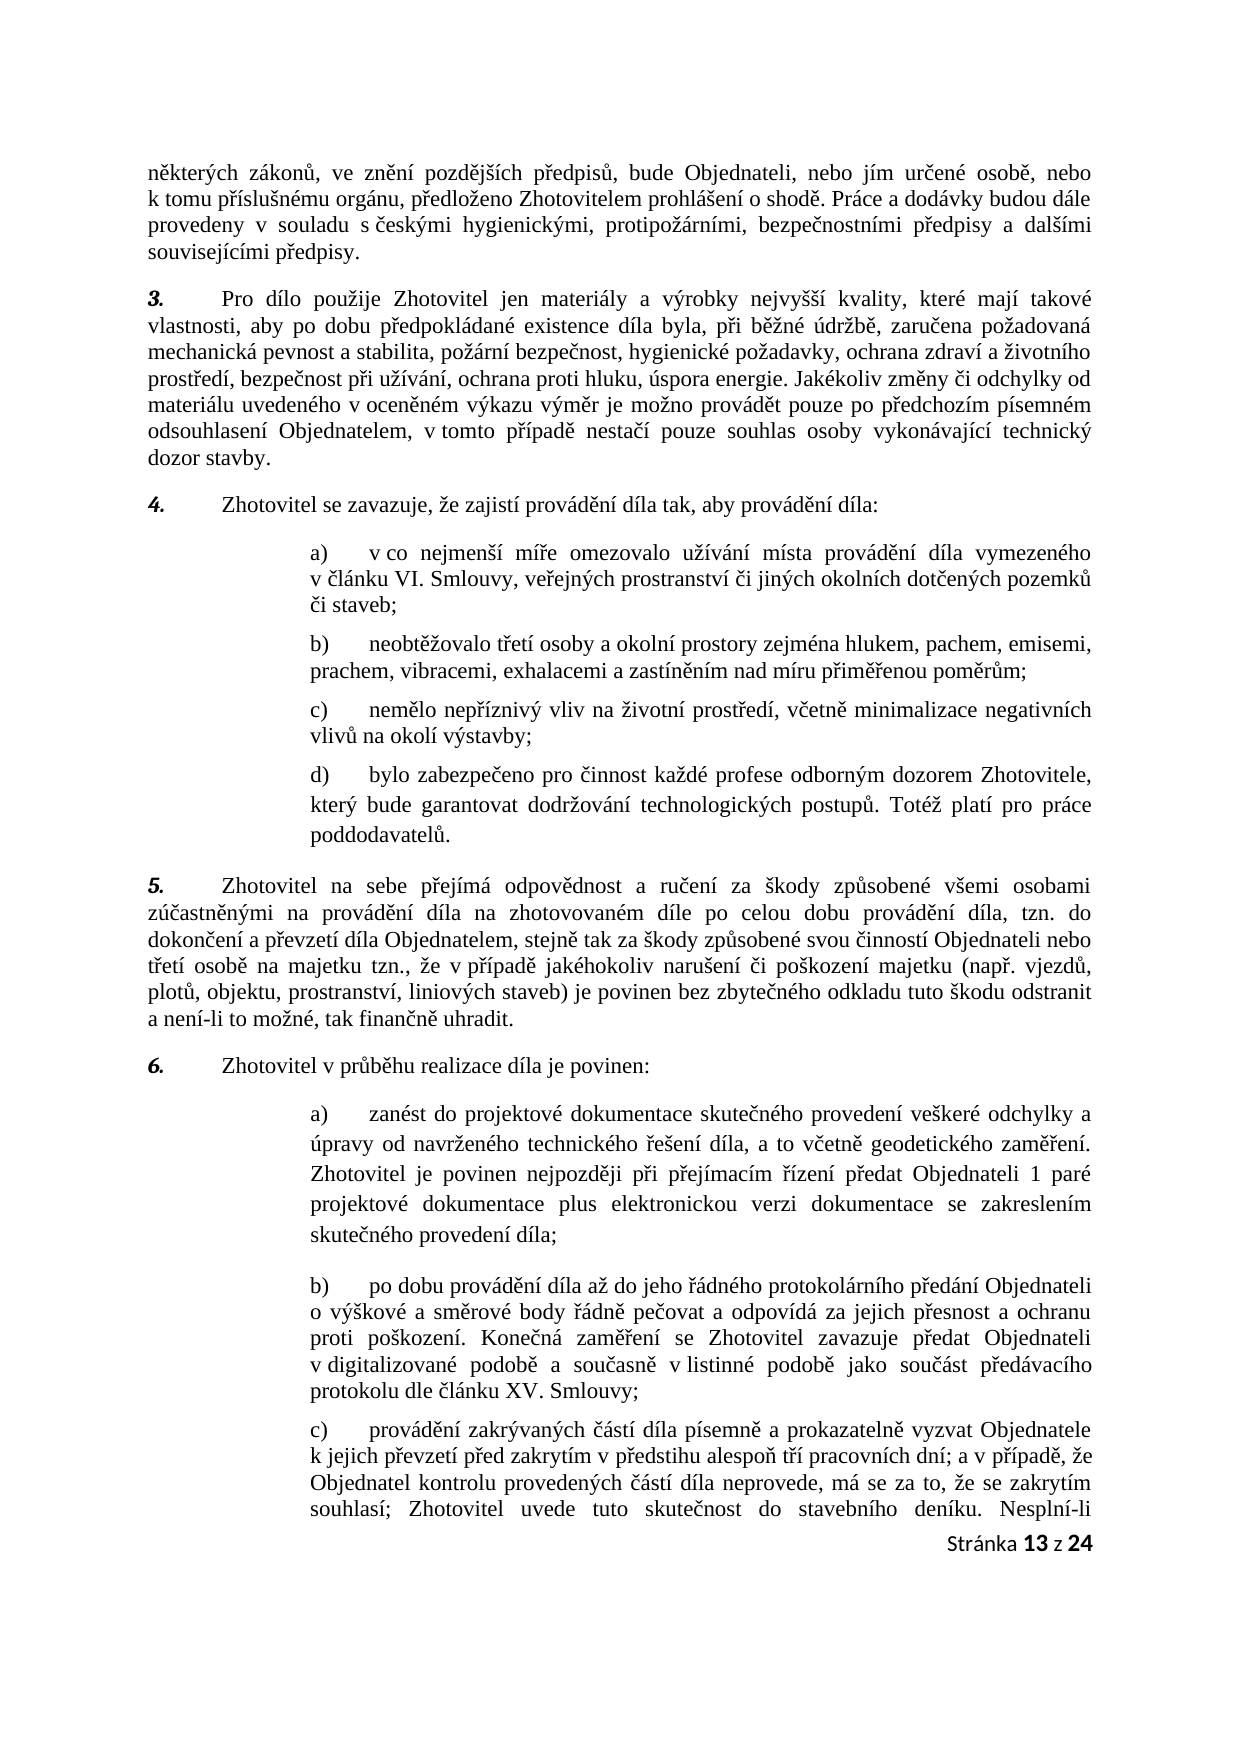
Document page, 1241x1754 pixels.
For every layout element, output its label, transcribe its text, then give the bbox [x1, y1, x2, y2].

subtitle v co nejmenší míře omezovalo užívání místa provádění díla vymezeného v článku VI. Smlouvy, veřejných prostranství či jiných okolních dotčených pozemků či staveb; [310, 539, 1093, 618]
subtitle Zhotovitel v průběhu realizace díla je povinen: [148, 1052, 1093, 1079]
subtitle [310, 1416, 1093, 1521]
subtitle po dobu provádění díla až do jeho řádného protokolárního předání Objednateli o výškové a směrové body řádně pečovat a odpovídá za jejich přesnost a ochranu proti poškození. Konečná zaměření se Zhotovitel zavazuje předat Objednateli v digitalizované podobě a současně v listinné podobě jako součást předávacího protokolu dle článku XV. Smlouvy; [310, 1272, 1093, 1403]
subtitle Zhotovitel se zavazuje, že zajistí provádění díla tak, aby provádění díla: [148, 491, 1093, 518]
subtitle nemělo nepříznivý vliv na životní prostředí, včetně minimalizace negativních vlivů na okolí výstavby; [310, 696, 1093, 748]
subtitle neobtěžovalo třetí osoby a okolní prostory zejména hlukem, pachem, emisemi, prachem, vibracemi, exhalacemi a zastíněním nad míru přiměřenou poměrům; [310, 630, 1093, 683]
subtitle zanést do projektové dokumentace skutečného provedení veškeré odchylky a úpravy od navrženého technického řešení díla, a to včetně geodetického zaměření. Zhotovitel je povinen nejpozději při přejímacím řízení předat Objednateli 1 paré projektové dokumentace plus elektronickou verzi dokumentace se zakreslením skutečného provedení díla; [310, 1100, 1093, 1247]
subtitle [148, 159, 1093, 264]
subtitle bylo zabezpečeno pro činnost každé profese odborným dozorem Zhotovitele, který bude garantovat dodržování technologických postupů. Totéž platí pro práce poddodavatelů. [310, 761, 1093, 848]
subtitle Zhotovitel na sebe přejímá odpovědnost a ručení za škody způsobené všemi osobami zúčastněnými na provádění díla na zhotovovaném díle po celou dobu provádění díla, tzn. do dokončení a převzetí díla Objednatelem, stejně tak za škody způsobené svou činností Objednateli nebo třetí osobě na majetku tzn., že v případě jakéhokoliv narušení či poškození majetku (např. vjezdů, plotů, objektu, prostranství, liniových staveb) je povinen bez zbytečného odkladu tuto škodu odstranit a není-li to možné, tak finančně uhradit. [148, 872, 1093, 1031]
subtitle Pro dílo použije Zhotovitel jen materiály a výrobky nejvyšší kvality, které mají takové vlastnosti, aby po dobu předpokládané existence díla byla, při běžné údržbě, zaručena požadovaná mechanická pevnost a stabilita, požární bezpečnost, hygienické požadavky, ochrana zdraví a životního prostředí, bezpečnost při užívání, ochrana proti hluku, úspora energie. Jakékoliv změny či odchylky od materiálu uvedeného v oceněném výkazu výměr je možno provádět pouze po předchozím písemném odsouhlasení Objednatelem, v tomto případě nestačí pouze souhlas osoby vykonávající technický dozor stavby. [148, 285, 1093, 470]
